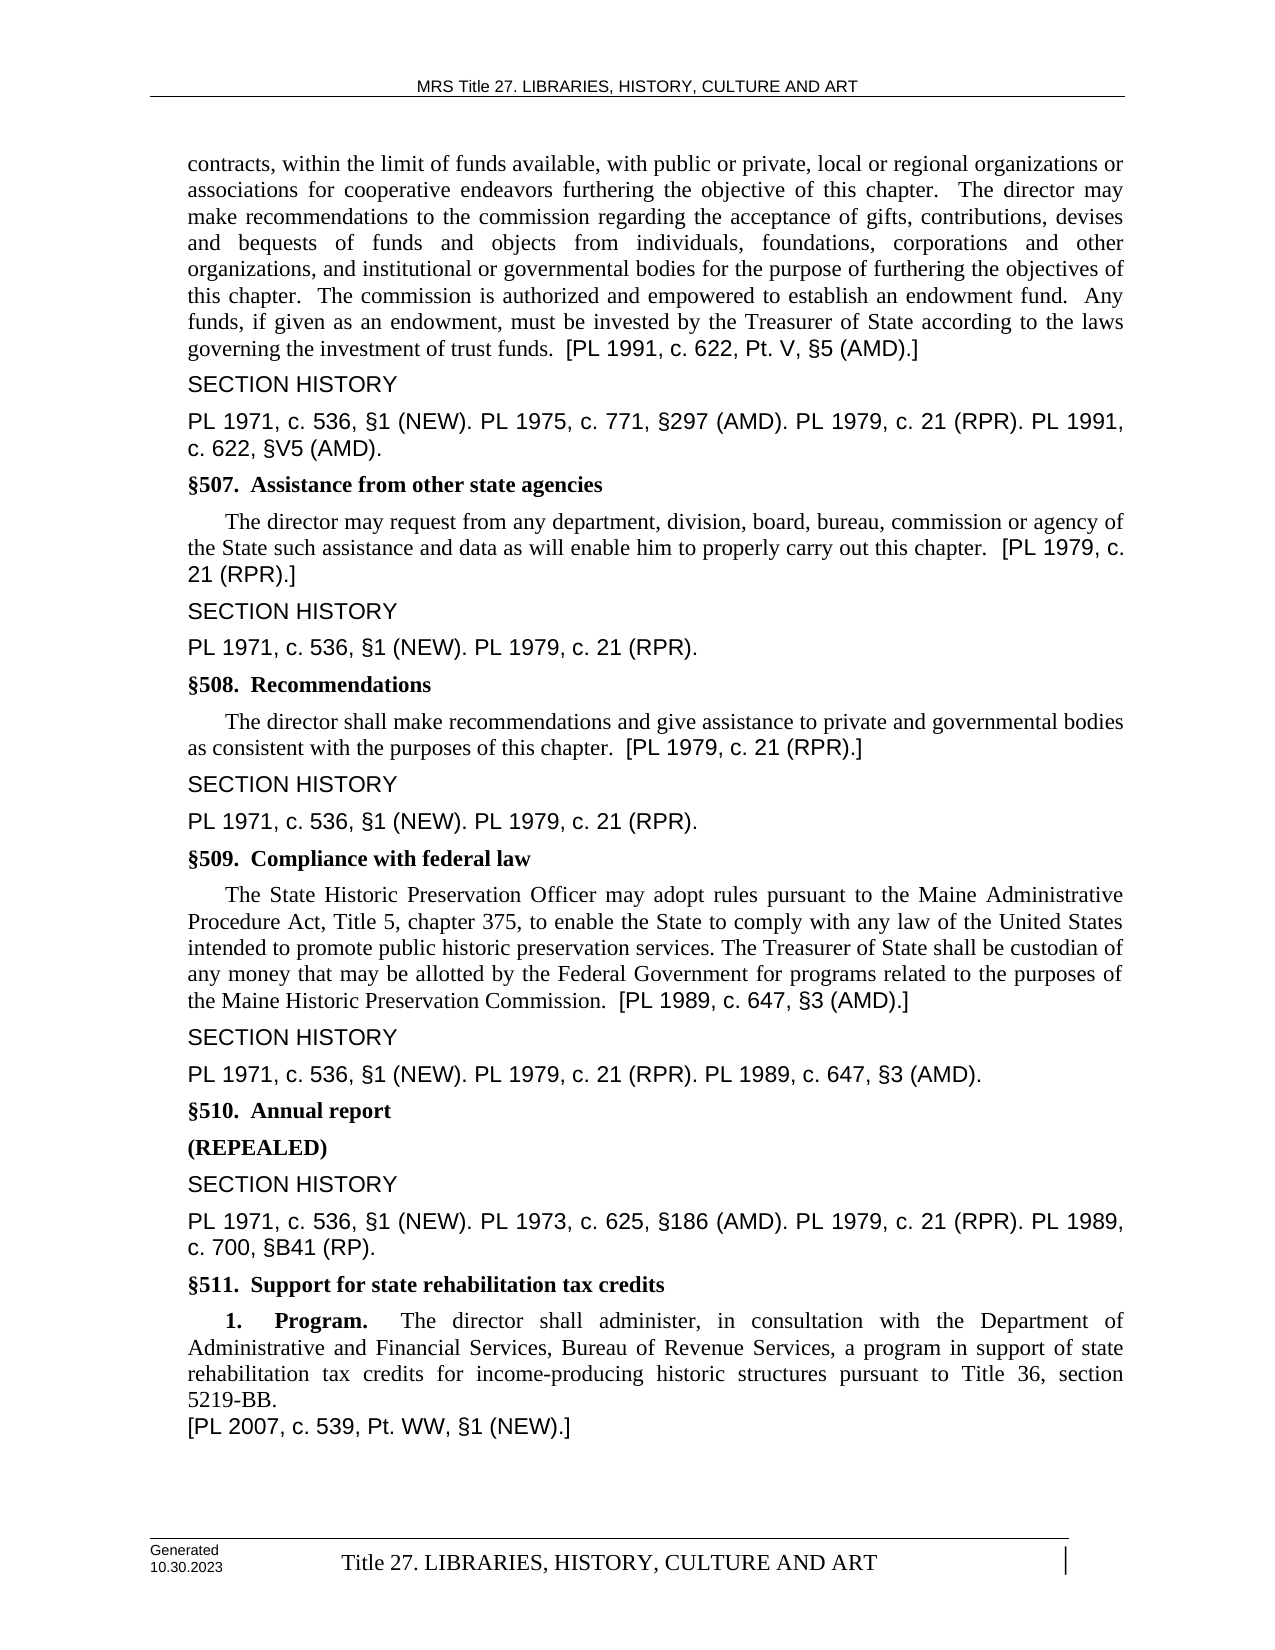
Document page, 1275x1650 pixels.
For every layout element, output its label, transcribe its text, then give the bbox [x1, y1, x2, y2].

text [187, 150, 1125, 361]
text SECTION HISTORY [187, 1171, 1125, 1197]
text SECTION HISTORY [187, 371, 1125, 398]
text PL 1971, c. 536, §1 (NEW). PL 1979, c. 21 (RPR). [187, 634, 1125, 661]
text §507. Assistance from other state agencies [187, 471, 1125, 498]
text (REPEALED) [187, 1134, 1125, 1160]
text PL 1971, c. 536, §1 (NEW). PL 1975, c. 771, §297 (AMD). PL 1979, c. 21 (RPR). PL 1991, c. 622, §V5 (AMD). [187, 408, 1125, 461]
text SECTION HISTORY [187, 1024, 1125, 1050]
text PL 1971, c. 536, §1 (NEW). PL 1979, c. 21 (RPR). [187, 808, 1125, 834]
text The director shall make recommendations and give assistance to private and governmental bodies as consistent with the purposes of this chapter. [PL 1979, c. 21 (RPR).] [187, 708, 1125, 761]
text SECTION HISTORY [187, 771, 1125, 797]
text The director may request from any department, division, board, bureau, commission or agency of the State such assistance and data as will enable him to properly carry out this chapter. [PL 1979, c. 21 (RPR).] [187, 508, 1125, 587]
text 1. Program. The director shall administer, in consultation with the Department of Administrative and Financial Services, Bureau of Revenue Services, a program in support of state rehabilitation tax credits for income-producing historic structures pursuant to Title 36, section 5219‑BB. [187, 1307, 1125, 1413]
text PL 1971, c. 536, §1 (NEW). PL 1979, c. 21 (RPR). PL 1989, c. 647, §3 (AMD). [187, 1061, 1125, 1087]
text SECTION HISTORY [187, 598, 1125, 624]
text [PL 2007, c. 539, Pt. WW, §1 (NEW).] [187, 1413, 1125, 1439]
text The State Historic Preservation Officer may adopt rules pursuant to the Maine Administrative Procedure Act, Title 5, chapter 375, to enable the State to comply with any law of the United States intended to promote public historic preservation services. The Treasurer of State shall be custodian of any money that may be allotted by the Federal Government for programs related to the purposes of the Maine Historic Preservation Commission. [PL 1989, c. 647, §3 (AMD).] [187, 881, 1125, 1013]
text §511. Support for state rehabilitation tax credits [187, 1271, 1125, 1297]
text §508. Recommendations [187, 671, 1125, 697]
text §510. Annual report [187, 1097, 1125, 1124]
text PL 1971, c. 536, §1 (NEW). PL 1973, c. 625, §186 (AMD). PL 1979, c. 21 (RPR). PL 1989, c. 700, §B41 (RP). [187, 1208, 1125, 1260]
text §509. Compliance with federal law [187, 845, 1125, 871]
